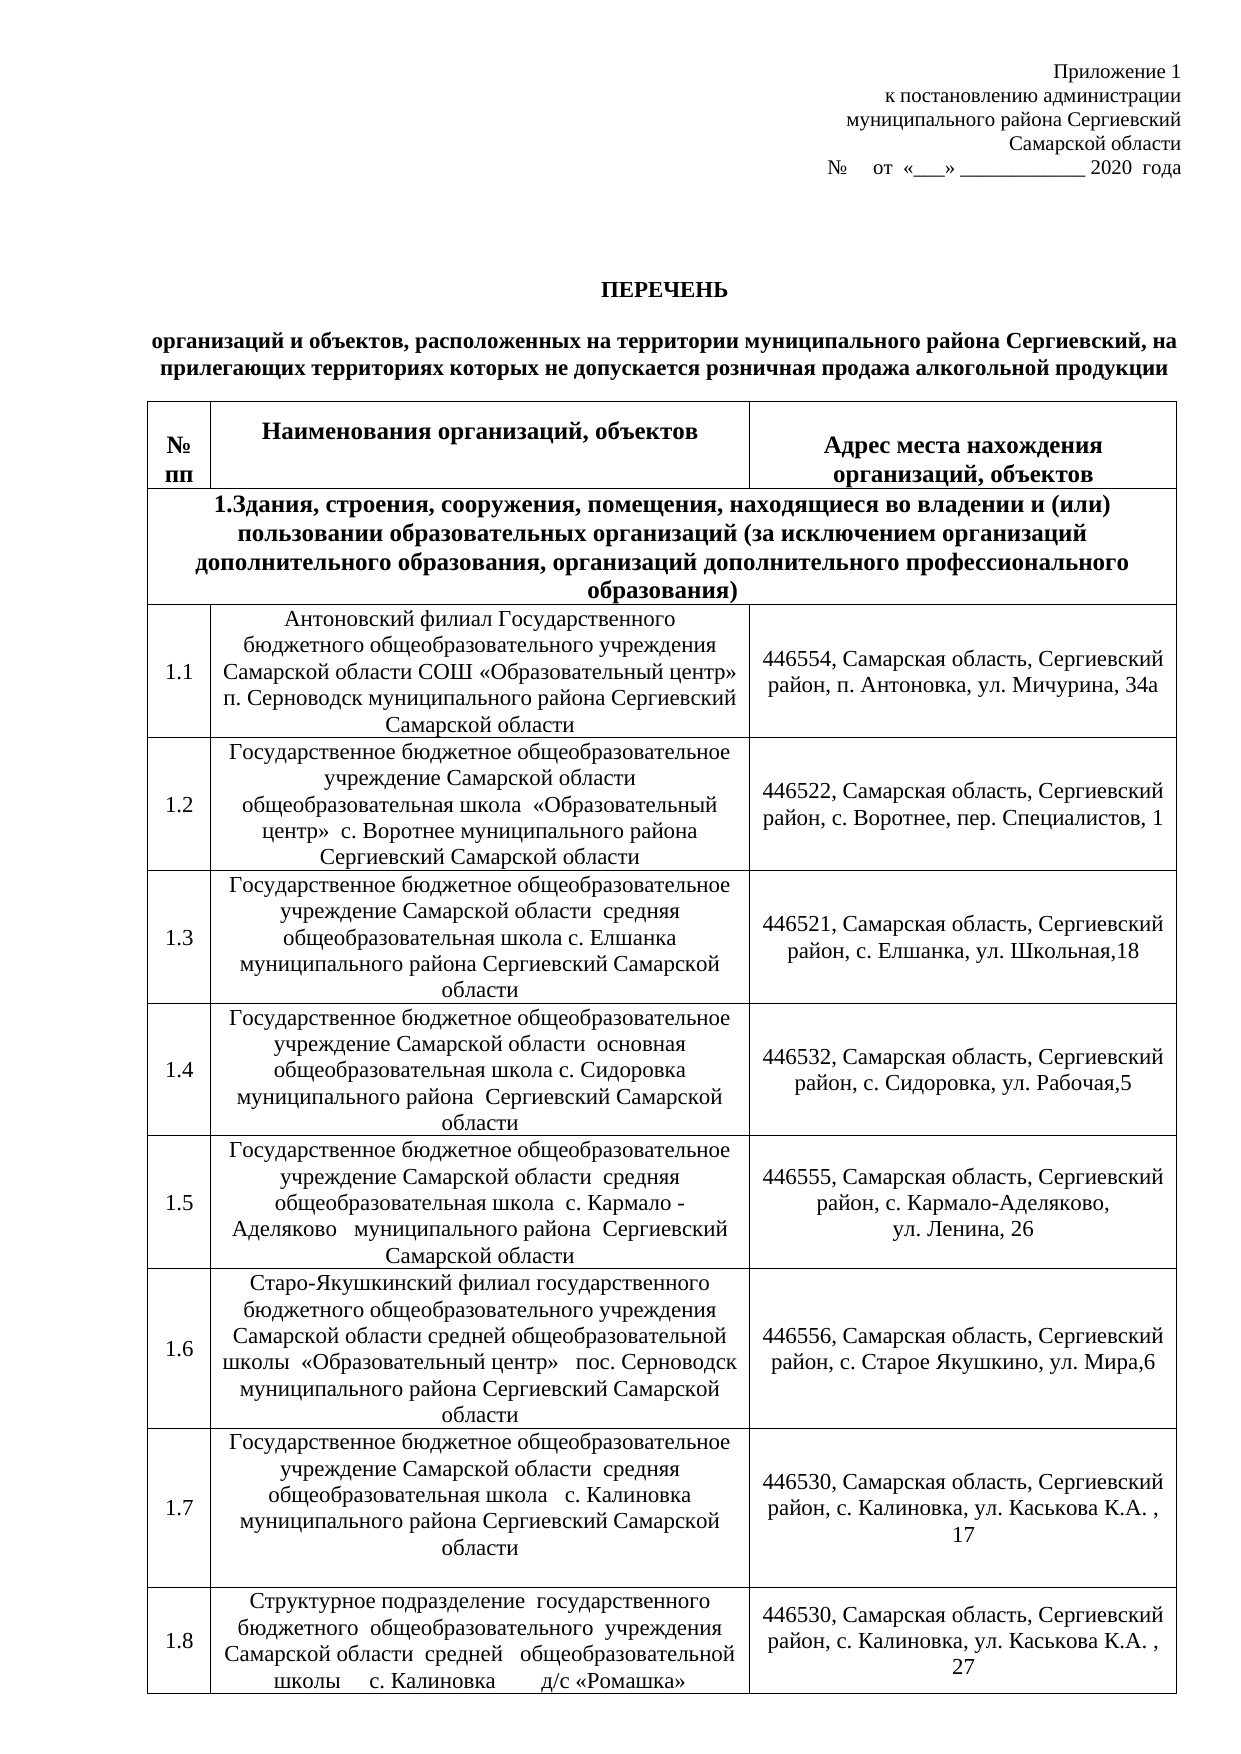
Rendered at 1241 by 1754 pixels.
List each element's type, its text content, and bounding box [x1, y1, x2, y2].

table_cell 1.7 [148, 1429, 210, 1587]
table_cell Государственное бюджетное общеобразовательное учреждение Самарской области средняя общеобразовательная школа с. Кармало - Аделяково муниципального района Сергиевский Самарской области [211, 1136, 749, 1268]
table_cell 1.1 [148, 605, 210, 737]
table_cell 446521, Самарская область, Сергиевский район, с. Елшанка, ул. Школьная,18 [750, 871, 1176, 1003]
table_cell 1.6 [148, 1269, 210, 1427]
table_cell 1.2 [148, 738, 210, 870]
table_cell 446530, Самарская область, Сергиевский район, с. Калиновка, ул. Каськова К.А. , 17 [750, 1429, 1176, 1587]
table_header Наименования организаций, объектов [211, 402, 749, 488]
table_cell Государственное бюджетное общеобразовательное учреждение Самарской области основная общеобразовательная школа с. Сидоровка муниципального района Сергиевский Самарской области [211, 1004, 749, 1135]
table_cell Государственное бюджетное общеобразовательное учреждение Самарской области общеобразовательная школа «Образовательный центр» с. Воротнее муниципального района Сергиевский Самарской области [211, 738, 749, 870]
table_cell 1.4 [148, 1004, 210, 1135]
table_cell 1.3 [148, 871, 210, 1003]
table_cell 446530, Самарская область, Сергиевский район, с. Калиновка, ул. Каськова К.А. , 27 [750, 1588, 1176, 1693]
text организаций и объектов, расположенных на территории муниципального района Сергиевский, на прилегающих территориях которых не допускается розничная продажа алкогольной продукции [148, 327, 1181, 380]
table_cell 446555, Самарская область, Сергиевский район, с. Кармало-Аделяково, ул. Ленина, 26 [750, 1136, 1176, 1268]
table_cell 446556, Самарская область, Сергиевский район, с. Старое Якушкино, ул. Мира,6 [750, 1269, 1176, 1427]
table_cell Старо-Якушкинский филиал государственного бюджетного общеобразовательного учреждения Самарской области средней общеобразовательной школы «Образовательный центр» пос. Серноводск муниципального района Сергиевский Самарской области [211, 1269, 749, 1427]
text к постановлению администрации [148, 83, 1181, 107]
table_cell 446522, Самарская область, Сергиевский район, с. Воротнее, пер. Специалистов, 1 [750, 738, 1176, 870]
table_cell Государственное бюджетное общеобразовательное учреждение Самарской области средняя общеобразовательная школа с. Елшанка муниципального района Сергиевский Самарской области [211, 871, 749, 1003]
text Приложение 1 [148, 59, 1181, 83]
table_cell 1.Здания, строения, сооружения, помещения, находящиеся во владении и (или) пользовании образовательных организаций (за исключением организаций дополнительного образования, организаций дополнительного профессионального образования) [148, 489, 1176, 604]
table_cell 1.5 [148, 1136, 210, 1268]
table_cell Государственное бюджетное общеобразовательное учреждение Самарской области средняя общеобразовательная школа с. Калиновка муниципального района Сергиевский Самарской области [211, 1429, 749, 1587]
text ПЕРЕЧЕНЬ [148, 276, 1181, 303]
table_header № пп [148, 402, 210, 488]
text муниципального района Сергиевский [148, 107, 1181, 131]
table_cell 446554, Самарская область, Сергиевский район, п. Антоновка, ул. Мичурина, 34а [750, 605, 1176, 737]
text № от «___» ____________ 2020 года [148, 155, 1181, 179]
table_cell Структурное подразделение государственного бюджетного общеобразовательного учреждения Самарской области средней общеобразовательной школы с. Калиновка д/с «Ромашка» [211, 1588, 749, 1693]
table_cell 1.8 [148, 1588, 210, 1693]
table_cell 446532, Самарская область, Сергиевский район, с. Сидоровка, ул. Рабочая,5 [750, 1004, 1176, 1135]
table_header Адрес места нахождения организаций, объектов [750, 402, 1176, 488]
table_cell Антоновский филиал Государственного бюджетного общеобразовательного учреждения Самарской области СОШ «Образовательный центр» п. Серноводск муниципального района Сергиевский Самарской области [211, 605, 749, 737]
text Самарской области [148, 131, 1181, 155]
